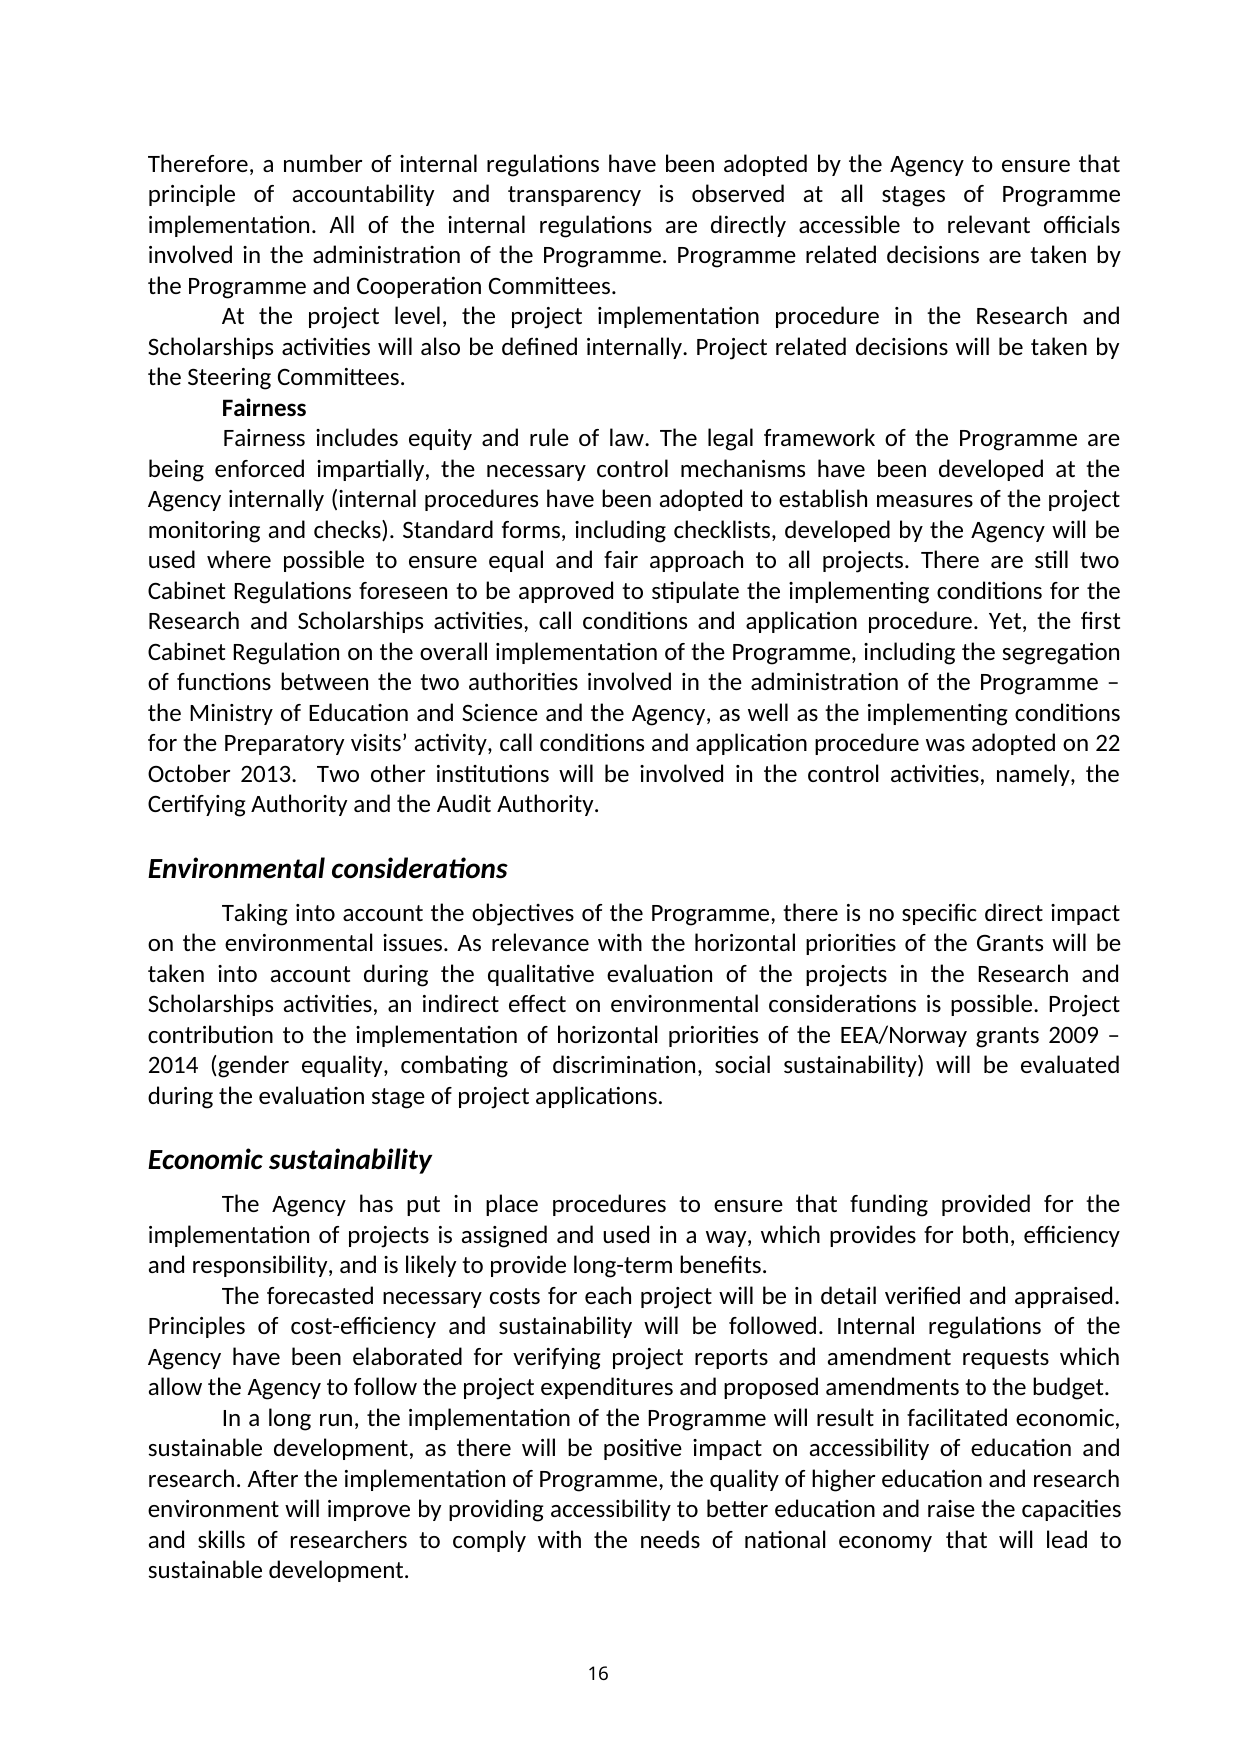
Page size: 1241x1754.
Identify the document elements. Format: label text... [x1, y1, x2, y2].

text The forecasted necessary costs for each project will be in detail verified and appraised. Principles of cost-efficiency and sustainability will be followed. Internal regulations of the Agency have been elaborated for verifying project reports and amendment requests which allow the Agency to follow the project expenditures and proposed amendments to the budget. [148, 1280, 1122, 1402]
text In a long run, the implementation of the Programme will result in facilitated economic, sustainable development, as there will be positive impact on accessibility of education and research. After the implementation of Programme, the quality of higher education and research environment will improve by providing accessibility to better education and raise the capacities and skills of researchers to comply with the needs of national economy that will lead to sustainable development. [148, 1402, 1122, 1585]
subtitle Environmental considerations [148, 850, 1122, 885]
text Fairness includes equity and rule of law. The legal framework of the Programme are being enforced impartially, the necessary control mechanisms have been developed at the Agency internally (internal procedures have been adopted to establish measures of the project monitoring and checks). Standard forms, including checklists, developed by the Agency will be used where possible to ensure equal and fair approach to all projects. There are still two Cabinet Regulations foreseen to be approved to stipulate the implementing conditions for the Research and Scholarships activities, call conditions and application procedure. Yet, the first Cabinet Regulation on the overall implementation of the Programme, including the segregation of functions between the two authorities involved in the administration of the Programme – the Ministry of Education and Science and the Agency, as well as the implementing conditions for the Preparatory visits’ activity, call conditions and application procedure was adopted on 22 October 2013. Two other institutions will be involved in the control activities, namely, the Certifying Authority and the Audit Authority. [148, 422, 1122, 819]
subtitle Economic sustainability [148, 1141, 1122, 1177]
text Taking into account the objectives of the Programme, there is no specific direct impact on the environmental issues. As relevance with the horizontal priorities of the Grants will be taken into account during the qualitative evaluation of the projects in the Research and Scholarships activities, an indirect effect on environmental considerations is possible. Project contribution to the implementation of horizontal priorities of the EEA/Norway grants 2009 – 2014 (gender equality, combating of discrimination, social sustainability) will be evaluated during the evaluation stage of project applications. [148, 897, 1122, 1111]
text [148, 148, 1122, 300]
text The Agency has put in place procedures to ensure that funding provided for the implementation of projects is assigned and used in a way, which provides for both, efficiency and responsibility, and is likely to provide long-term benefits. [148, 1188, 1122, 1280]
text Fairness [148, 392, 1122, 422]
text At the project level, the project implementation procedure in the Research and Scholarships activities will also be defined internally. Project related decisions will be taken by the Steering Committees. [148, 300, 1122, 392]
